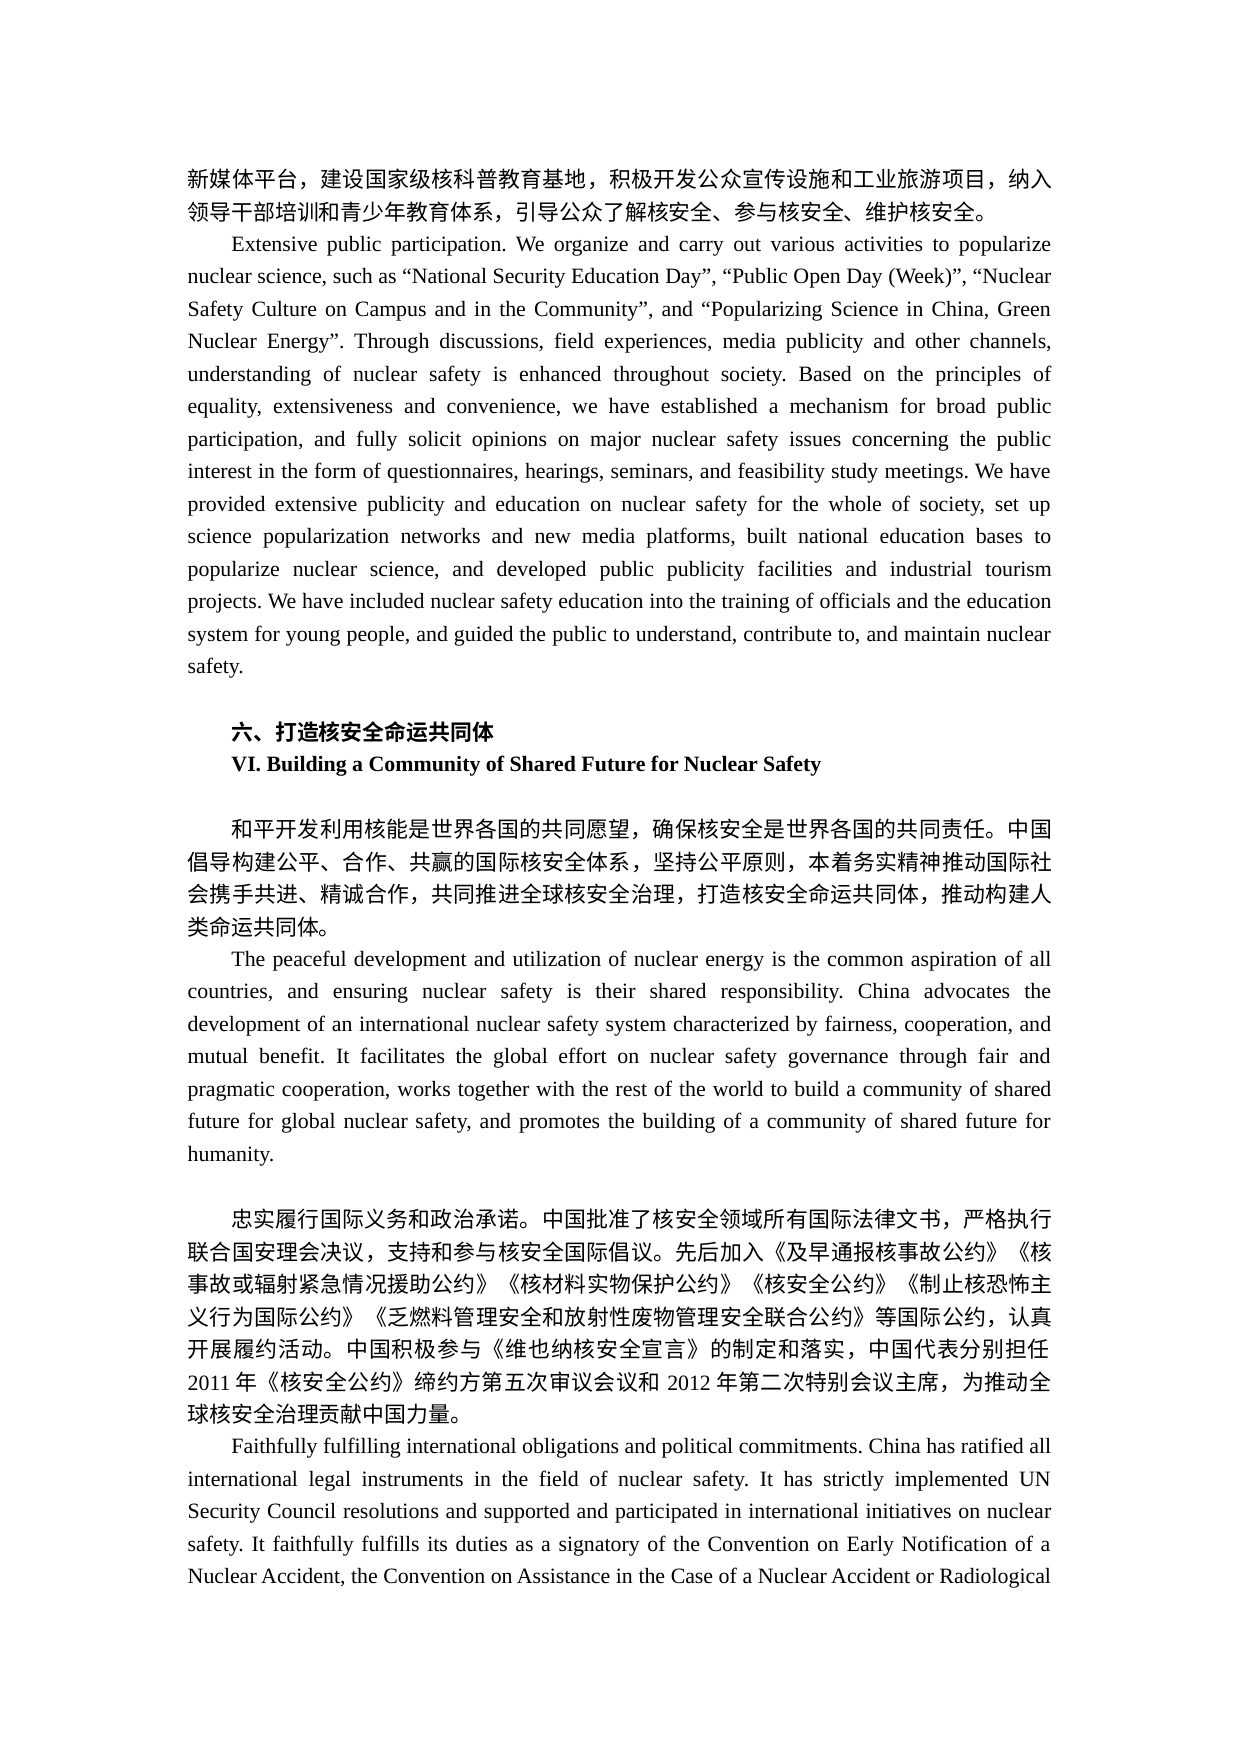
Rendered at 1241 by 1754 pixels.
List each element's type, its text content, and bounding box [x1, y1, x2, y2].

text 六、打造核安全命运共同体 [187, 714, 1053, 747]
text 和平开发利用核能是世界各国的共同愿望，确保核安全是世界各国的共同责任。中国倡导构建公平、合作、共赢的国际核安全体系，坚持公平原则，本着务实精神推动国际社会携手共进、精诚合作，共同推进全球核安全治理，打造核安全命运共同体，推动构建人类命运共同体。 [187, 812, 1053, 942]
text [187, 162, 1053, 227]
text The peaceful development and utilization of nuclear energy is the common aspiration of all countries, and ensuring nuclear safety is their shared responsibility. China advocates the development of an international nuclear safety system characterized by fairness, cooperation, and mutual benefit. It facilitates the global effort on nuclear safety governance through fair and pragmatic cooperation, works together with the rest of the world to build a community of shared future for global nuclear safety, and promotes the building of a community of shared future for humanity. [187, 942, 1053, 1169]
text 忠实履行国际义务和政治承诺。中国批准了核安全领域所有国际法律文书，严格执行联合国安理会决议，支持和参与核安全国际倡议。先后加入《及早通报核事故公约》《核事故或辐射紧急情况援助公约》《核材料实物保护公约》《核安全公约》《制止核恐怖主义行为国际公约》《乏燃料管理安全和放射性废物管理安全联合公约》等国际公约，认真开展履约活动。中国积极参与《维也纳核安全宣言》的制定和落实，中国代表分别担任2011年《核安全公约》缔约方第五次审议会议和2012年第二次特别会议主席，为推动全球核安全治理贡献中国力量。 [187, 1202, 1053, 1429]
text Extensive public participation. We organize and carry out various activities to popularize nuclear science, such as “National Security Education Day”, “Public Open Day (Week)”, “Nuclear Safety Culture on Campus and in the Community”, and “Popularizing Science in China, Green Nuclear Energy”. Through discussions, field experiences, media publicity and other channels, understanding of nuclear safety is enhanced throughout society. Based on the principles of equality, extensiveness and convenience, we have established a mechanism for broad public participation, and fully solicit opinions on major nuclear safety issues concerning the public interest in the form of questionnaires, hearings, seminars, and feasibility study meetings. We have provided extensive publicity and education on nuclear safety for the whole of society, set up science popularization networks and new media platforms, built national education bases to popularize nuclear science, and developed public publicity facilities and industrial tourism projects. We have included nuclear safety education into the training of officials and the education system for young people, and guided the public to understand, contribute to, and maintain nuclear safety. [187, 227, 1053, 682]
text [187, 1429, 1053, 1592]
text VI. Building a Community of Shared Future for Nuclear Safety [187, 747, 1053, 779]
